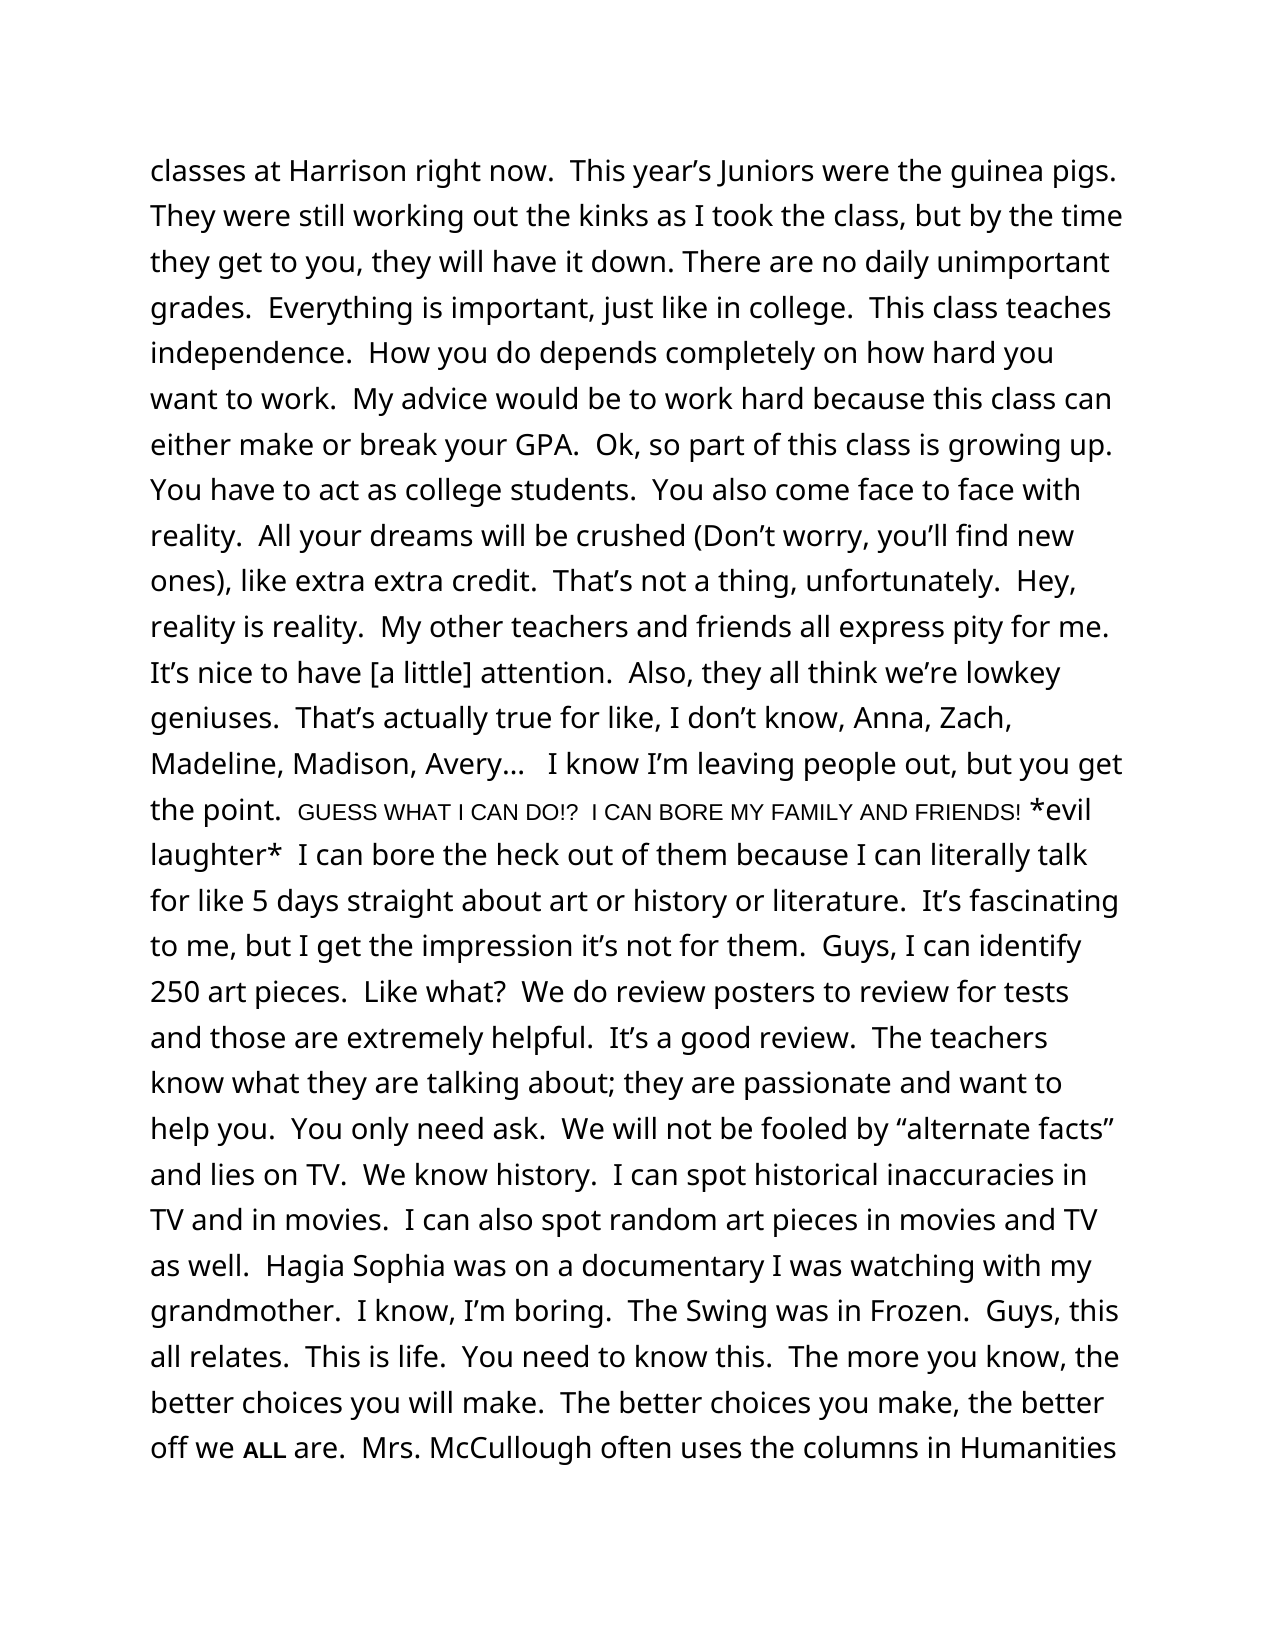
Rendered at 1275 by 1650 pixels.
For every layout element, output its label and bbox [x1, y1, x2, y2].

text [150, 150, 1125, 1467]
